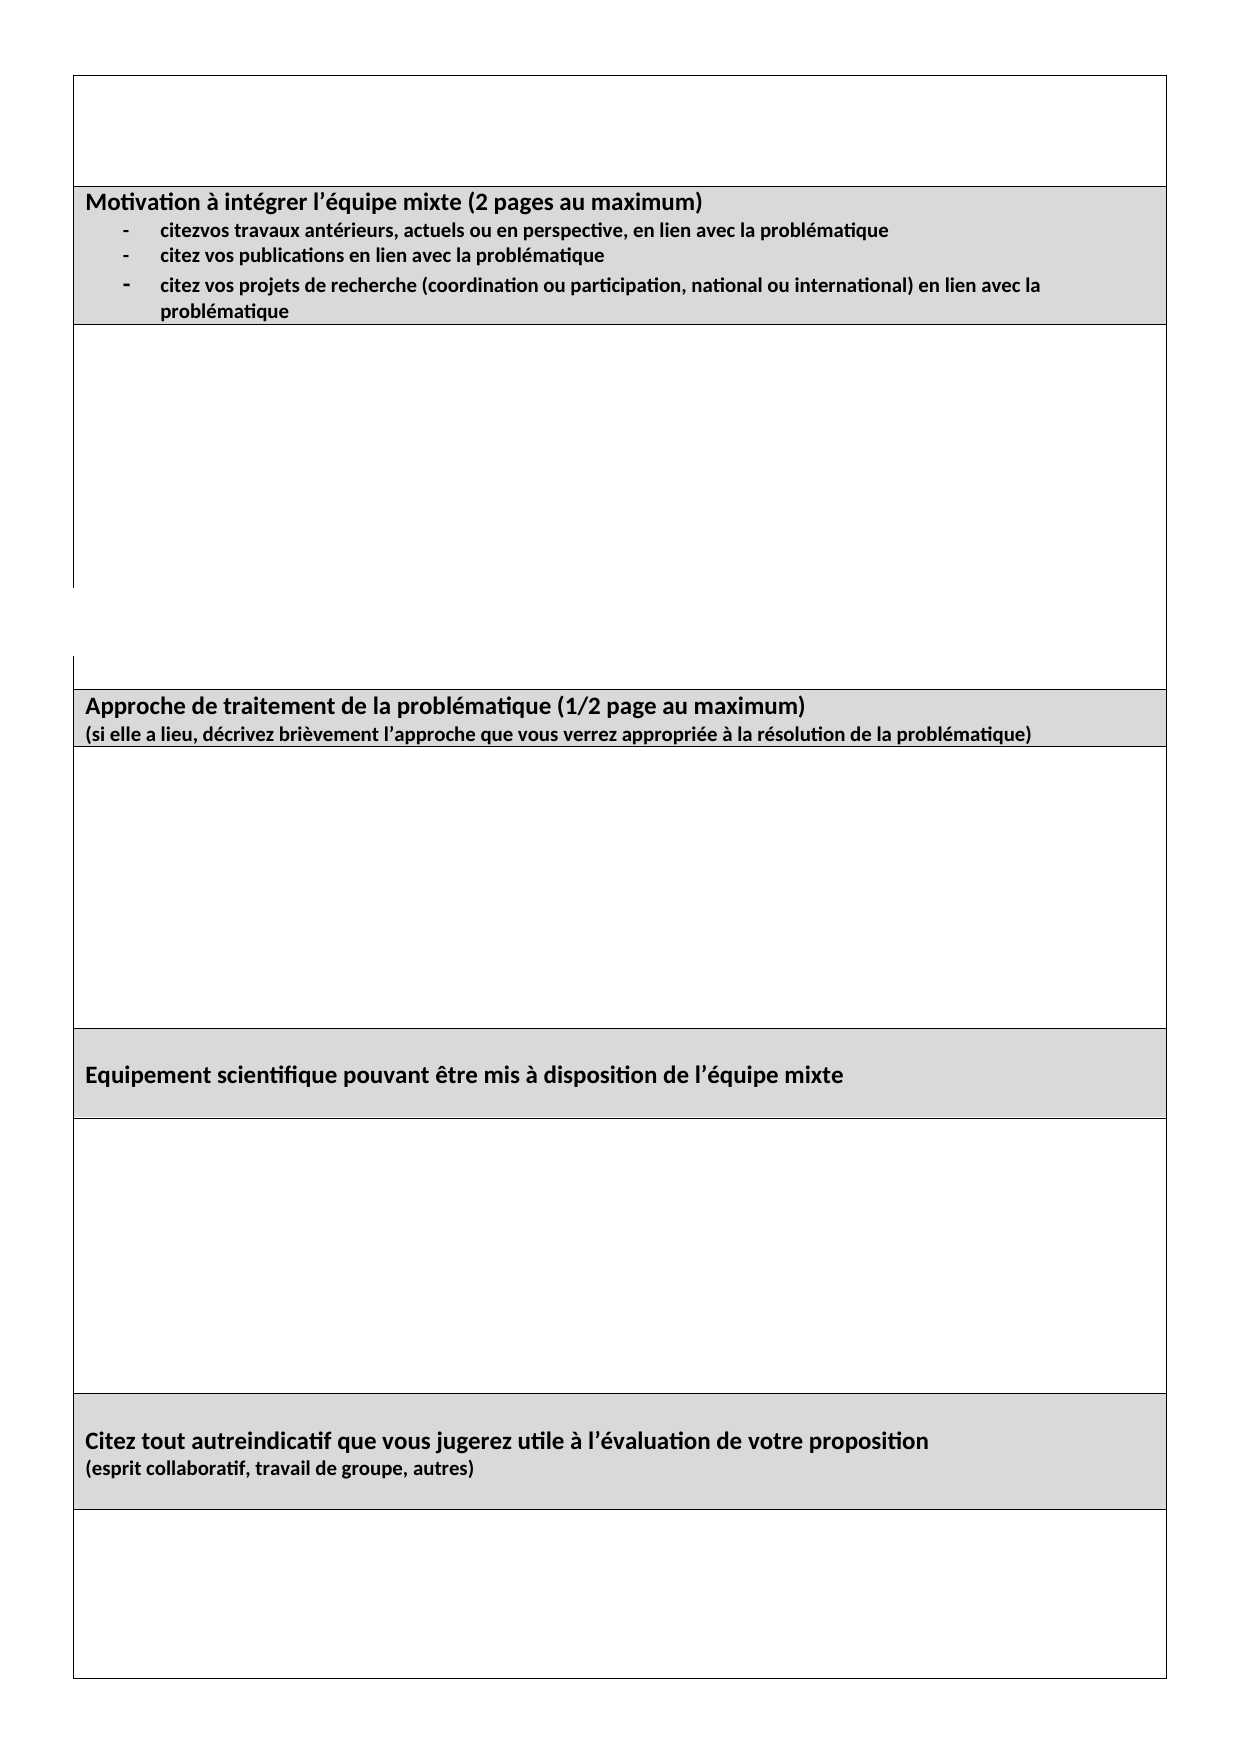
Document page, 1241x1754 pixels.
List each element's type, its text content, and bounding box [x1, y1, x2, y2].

table_cell Motivation à intégrer l’équipe mixte (2 pages au maximum) citezvos travaux antérieurs, actuels ou en perspective, en lien avec la problématique citez vos publications en lien avec la problématique citez vos projets de recherche (coordination ou participation, national ou international) en lien avec la problématique [74, 187, 1166, 324]
table_cell [74, 1119, 1166, 1393]
table_cell Equipement scientifique pouvant être mis à disposition de l’équipe mixte [74, 1029, 1166, 1117]
table_cell Citez tout autreindicatif que vous jugerez utile à l’évaluation de votre proposition (esprit collaboratif, travail de groupe, autres) [74, 1394, 1166, 1509]
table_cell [74, 76, 1166, 186]
table_cell [74, 747, 1166, 1027]
table_cell [74, 1510, 1166, 1678]
table_cell Approche de traitement de la problématique (1/2 page au maximum) (si elle a lieu, décrivez brièvement l’approche que vous verrez appropriée à la résolution de la problématique) [74, 690, 1166, 746]
table_cell [74, 325, 1166, 689]
